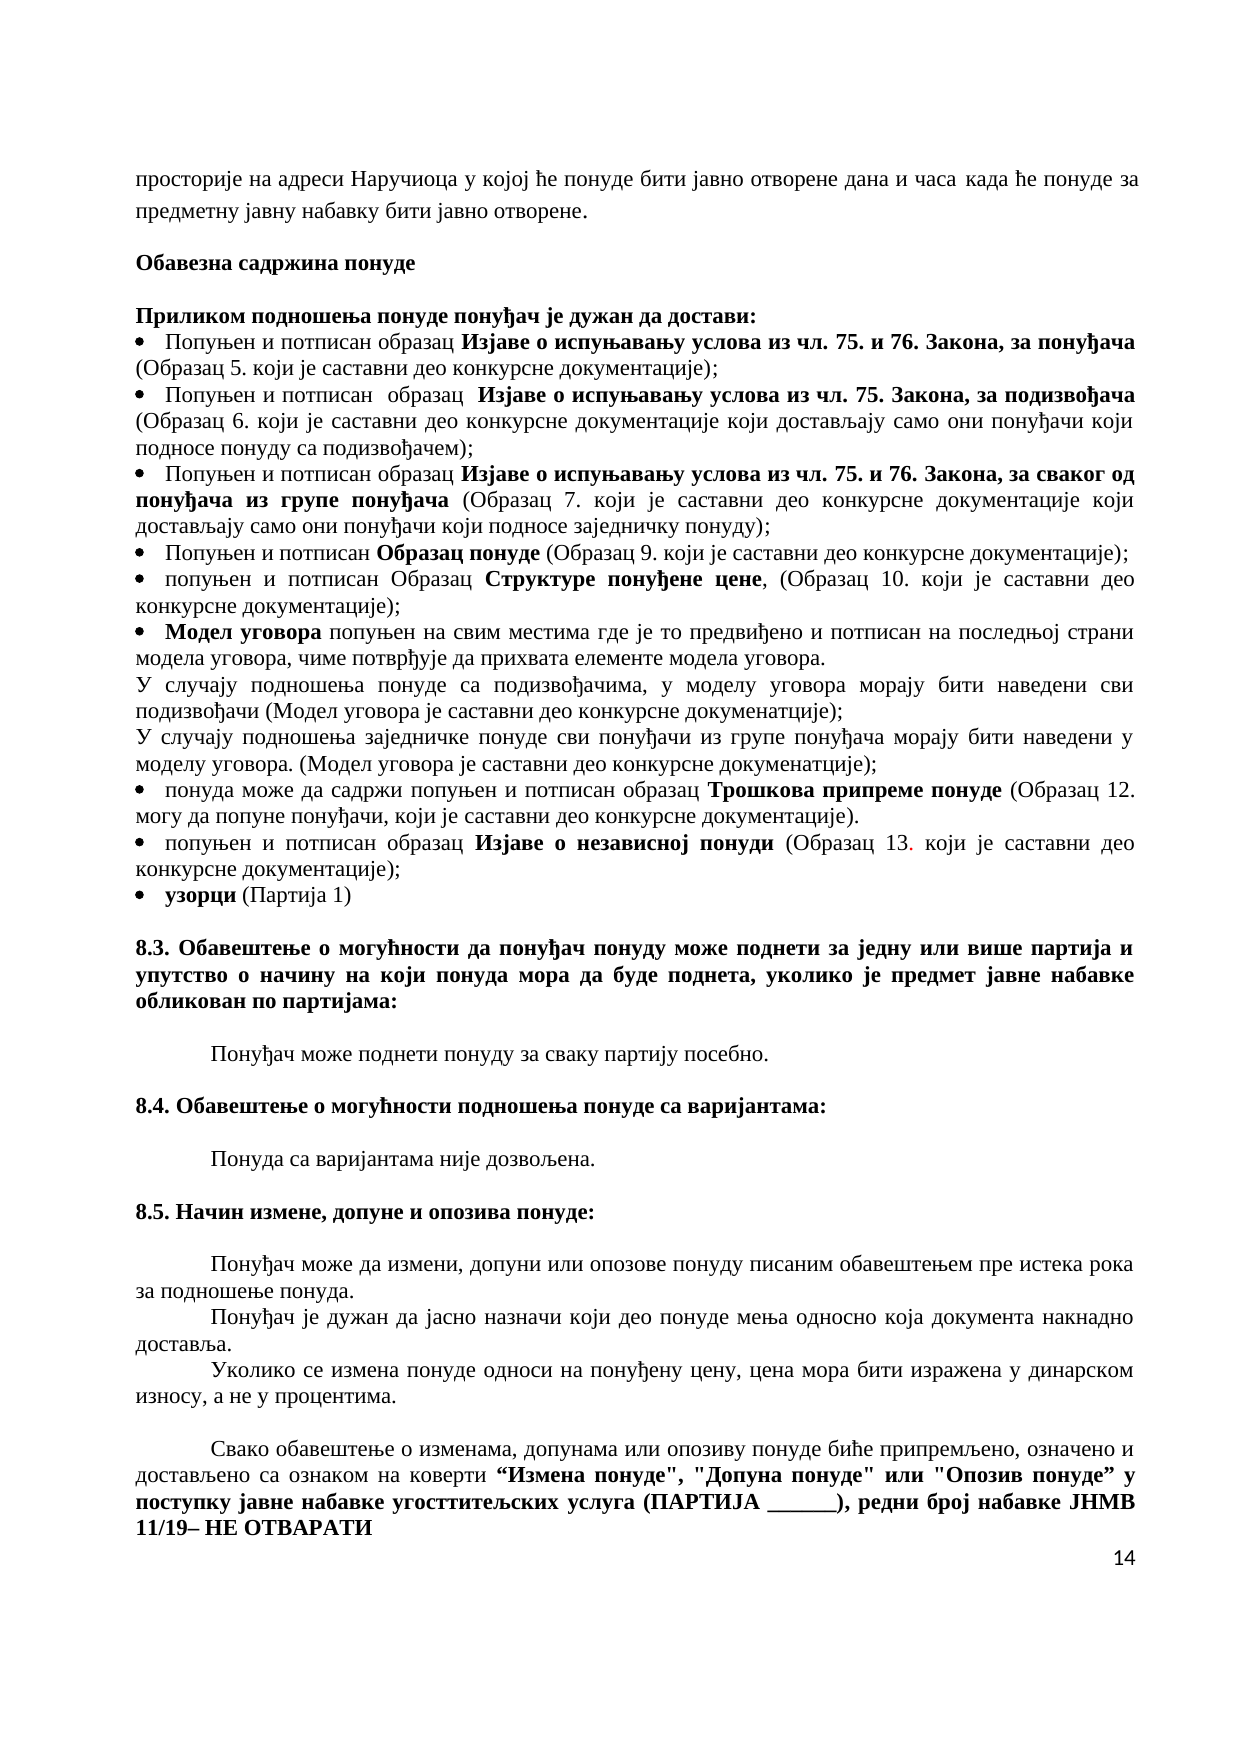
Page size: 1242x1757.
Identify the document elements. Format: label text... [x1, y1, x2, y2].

text Понуда са варијантама није дозвољена. [135, 1145, 1135, 1171]
text Понуђач може поднети понуду за сваку партију посебно. [135, 1040, 1135, 1066]
list Попуњен и потписан образац Изјаве о испуњавању услова из чл. 75. и 76. Закона, за сваког од понуђача из групе понуђача (Образац 7. који је саставни део конкурсне документације који достављају само они понуђачи који подносе заједничку понуду); [135, 460, 1135, 539]
text Свако обавештење о изменама, допунама или опозиву понуде биће припремљено, означено и достављено са ознаком на коверти “Измена понуде", "Допуна понуде" или "Опозив понуде” у поступку јавне набавке угосттитељских услуга (ПАРТИЈА ______), редни број набавке ЈНМВ 11/19– НЕ ОТВАРАТИ [135, 1435, 1135, 1540]
text У случају подношења понуде са подизвођачима, у моделу уговора морају бити наведени сви подизвођачи (Модел уговора је саставни део конкурсне докуменатције); [135, 671, 1135, 723]
text Обавезна садржина понуде [135, 249, 1135, 275]
list попуњен и потписан Образац Структурe понуђене цене, (Образац 10. који је саставни део конкурсне документације); [135, 565, 1135, 618]
list попуњен и потписан образац Изјаве о независној понуди (Образац 13. који је саставни део конкурсне документације); [135, 829, 1135, 882]
text 8.4. Обавештење о могућности подношења понуде са варијантама: [135, 1092, 1135, 1119]
text Понуђач може да измени, допуни или опозове понуду писаним обавештењем пре истека рока за подношење понуда. [135, 1251, 1135, 1303]
text Понуђач је дужан да јасно назначи који део понуде мења односно која документа накнадно доставља. [135, 1303, 1135, 1356]
text 8.3. Обавештење о могућности да понуђач понуду може поднети за једну или више партија и упутство о начину на који понуда мора да буде поднета, уколико је предмет јавне набавке обликован по партијама: [135, 934, 1135, 1013]
list понуда може да садржи попуњен и потписан образац Трошковa припреме понуде (Образац 12. могу да попуне понуђачи, који је саставни део конкурсне документације). [135, 776, 1135, 829]
text Уколико се измена понуде односи на понуђену цену, цена мора бити изражена у динарском износу, а не у процентима. [135, 1356, 1135, 1409]
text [135, 164, 1139, 224]
list Попуњен и потписан Образац понуде (Образац 9. који је саставни део конкурсне документације); [135, 539, 1135, 565]
list Модел уговора попуњен на свим местима где је то предвиђено и потписан на последњој страни модела уговора, чиме потврђује да прихвата елементе модела уговора. [135, 618, 1135, 671]
text 8.5. Начин измене, допуне и опозива понуде: [135, 1198, 1135, 1224]
text Приликом подношења понуде понуђач је дужан да достави: [135, 302, 1135, 328]
list Попуњен и потписан образац Изјаве о испуњавању услова из чл. 75. и 76. Закона, за понуђача (Образац 5. који је саставни део конкурсне документације); [135, 328, 1135, 381]
list узорци (Партија 1) [135, 882, 1135, 908]
text У случају подношења заједничке понуде сви понуђачи из групе понуђача морају бити наведени у моделу уговора. (Модел уговора је саставни део конкурсне докуменатције); [135, 723, 1135, 776]
list Попуњен и потписан образац Изјаве о испуњавању услова из чл. 75. Закона, за подизвођача (Образац 6. који је саставни део конкурсне документације који достављају само они понуђачи који подносе понуду са подизвођачем); [135, 381, 1135, 460]
